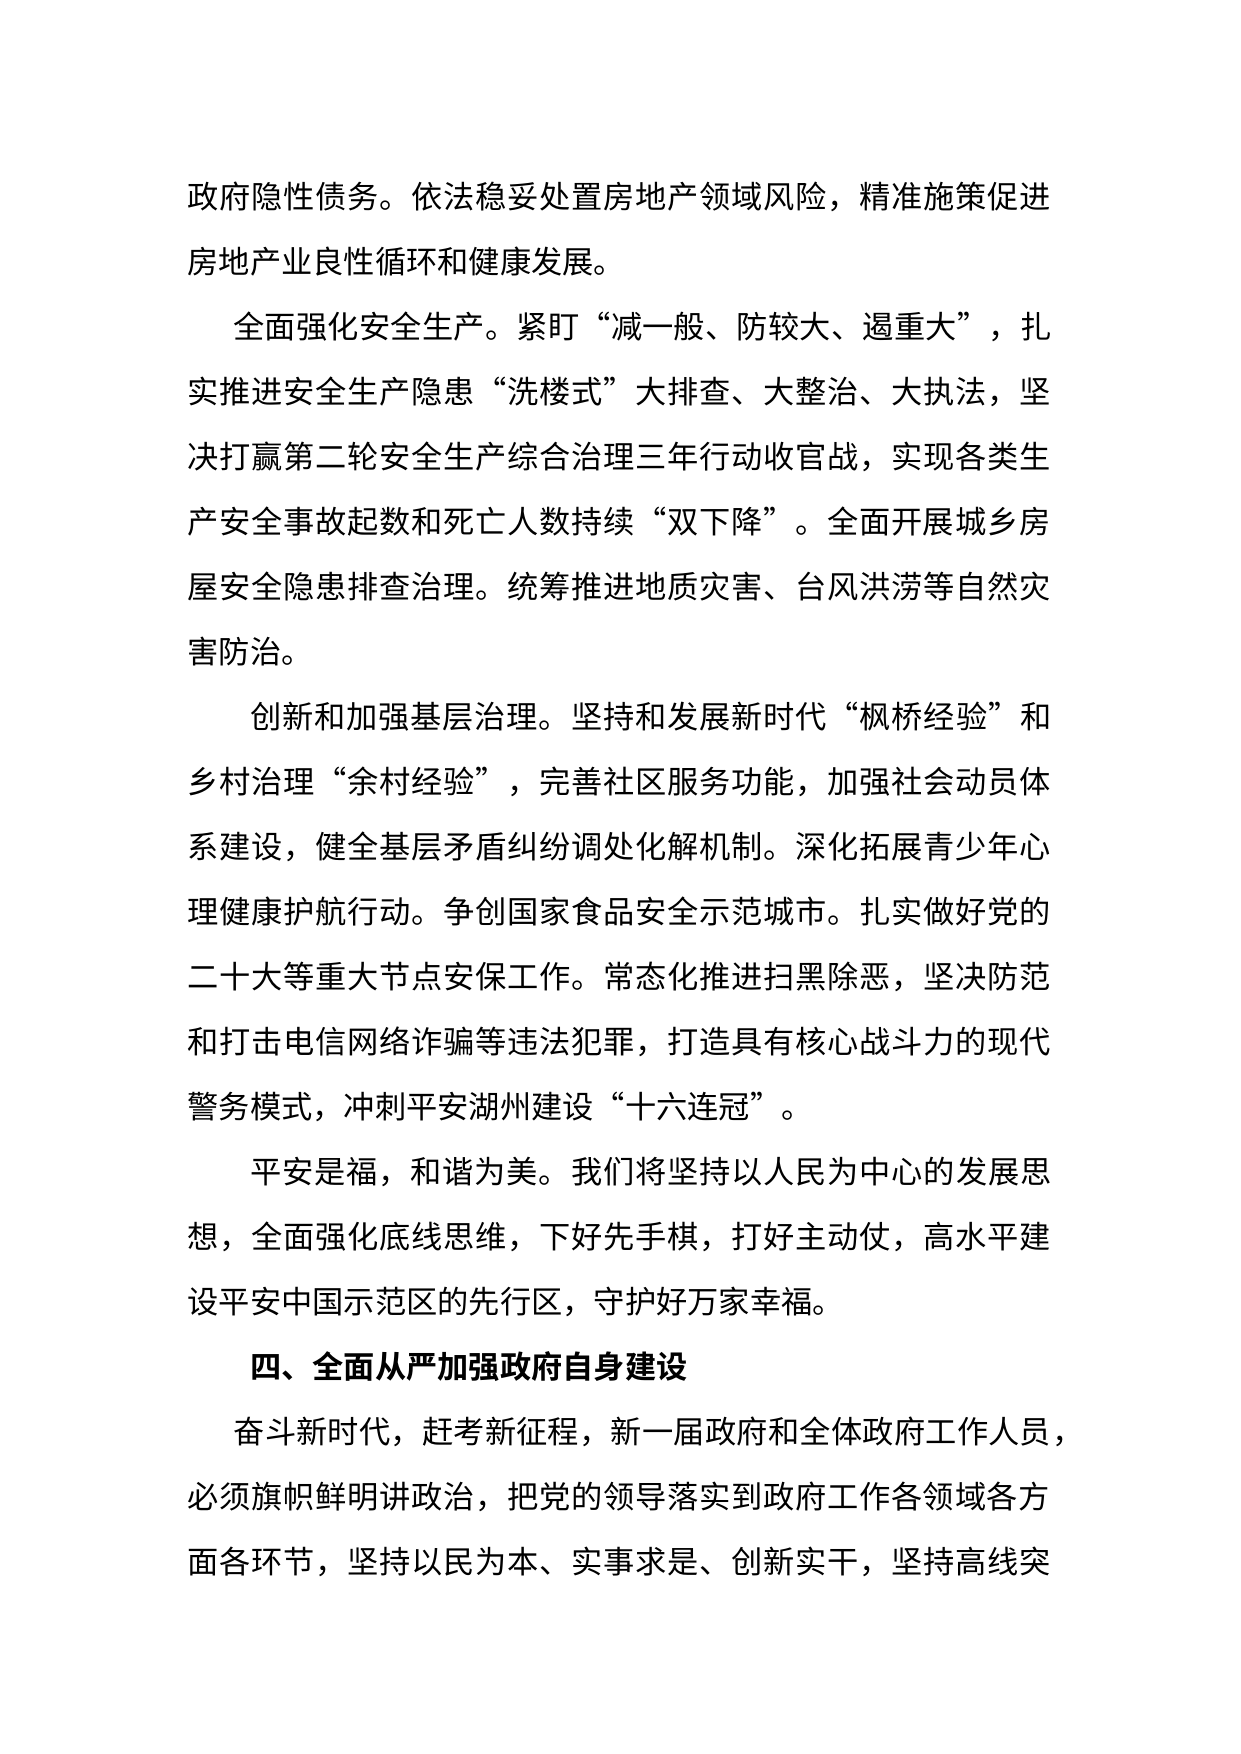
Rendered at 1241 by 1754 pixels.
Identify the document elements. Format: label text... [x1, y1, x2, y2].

text 全面强化安全生产。紧盯“减一般、防较大、遏重大”，扎实推进安全生产隐患“洗楼式”大排查、大整治、大执法，坚决打赢第二轮安全生产综合治理三年行动收官战，实现各类生产安全事故起数和死亡人数持续“双下降”。全面开展城乡房屋安全隐患排查治理。统筹推进地质灾害、台风洪涝等自然灾害防治。 [187, 292, 1053, 682]
text 创新和加强基层治理。坚持和发展新时代“枫桥经验”和乡村治理“余村经验”，完善社区服务功能，加强社会动员体系建设，健全基层矛盾纠纷调处化解机制。深化拓展青少年心理健康护航行动。争创国家食品安全示范城市。扎实做好党的二十大等重大节点安保工作。常态化推进扫黑除恶，坚决防范和打击电信网络诈骗等违法犯罪，打造具有核心战斗力的现代警务模式，冲刺平安湖州建设“十六连冠”。 [187, 682, 1053, 1137]
text 四、全面从严加强政府自身建设 [187, 1332, 1053, 1397]
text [187, 1397, 1053, 1592]
text 平安是福，和谐为美。我们将坚持以人民为中心的发展思想，全面强化底线思维，下好先手棋，打好主动仗，高水平建设平安中国示范区的先行区，守护好万家幸福。 [187, 1137, 1053, 1332]
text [187, 162, 1053, 292]
